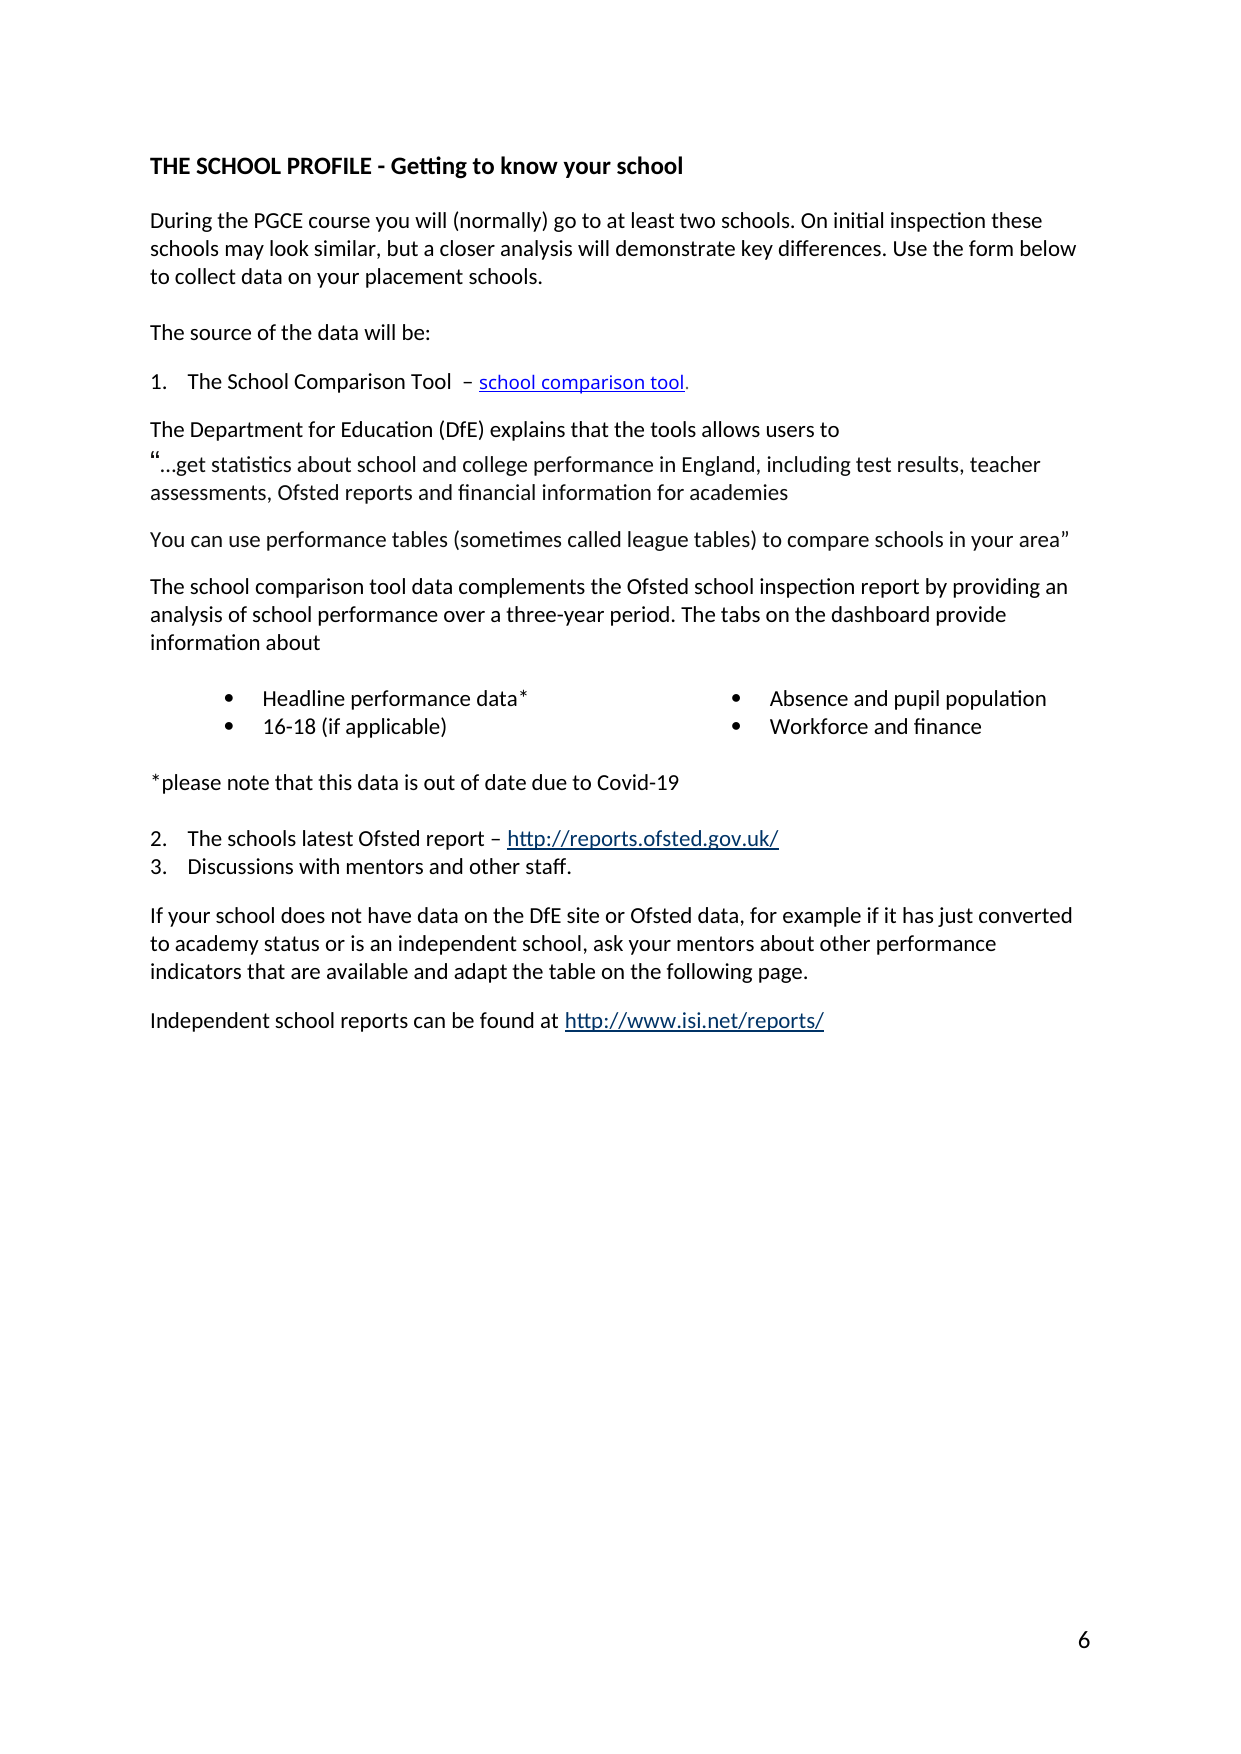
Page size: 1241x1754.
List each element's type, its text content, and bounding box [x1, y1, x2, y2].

text The source of the data will be: [150, 318, 1090, 346]
text During the PGCE course you will (normally) go to at least two schools. On initial inspection these schools may look similar, but a closer analysis will demonstrate key differences. Use the form below to collect data on your placement schools. [150, 206, 1090, 290]
list The School Comparison Tool – school comparison tool. [150, 367, 1090, 395]
list Discussions with mentors and other staff. [150, 852, 1090, 880]
list Headline performance data* [225, 684, 583, 712]
text The Department for Education (DfE) explains that the tools allows users to [150, 416, 1090, 444]
text You can use performance tables (sometimes called league tables) to compare schools in your area” [150, 525, 1090, 553]
list Absence and pupil population [732, 684, 1090, 712]
text Independent school reports can be found at http://www.isi.net/reports/ [150, 1006, 1090, 1034]
text *please note that this data is out of date due to Covid-19 [150, 768, 1090, 796]
text If your school does not have data on the DfE site or Ofsted data, for example if it has just converted to academy status or is an independent school, ask your mentors about other performance indicators that are available and adapt the table on the following page. [150, 901, 1090, 985]
list Workforce and finance [732, 712, 1090, 740]
text THE SCHOOL PROFILE - Getting to know your school [150, 150, 1090, 181]
list The schools latest Ofsted report – http://reports.ofsted.gov.uk/ [150, 824, 1090, 852]
text The school comparison tool data complements the Ofsted school inspection report by providing an analysis of school performance over a three-year period. The tabs on the dashboard provide information about [150, 572, 1090, 656]
text “…get statistics about school and college performance in England, including test results, teacher assessments, Ofsted reports and financial information for academies [150, 444, 1090, 506]
list 16-18 (if applicable) [225, 712, 583, 740]
